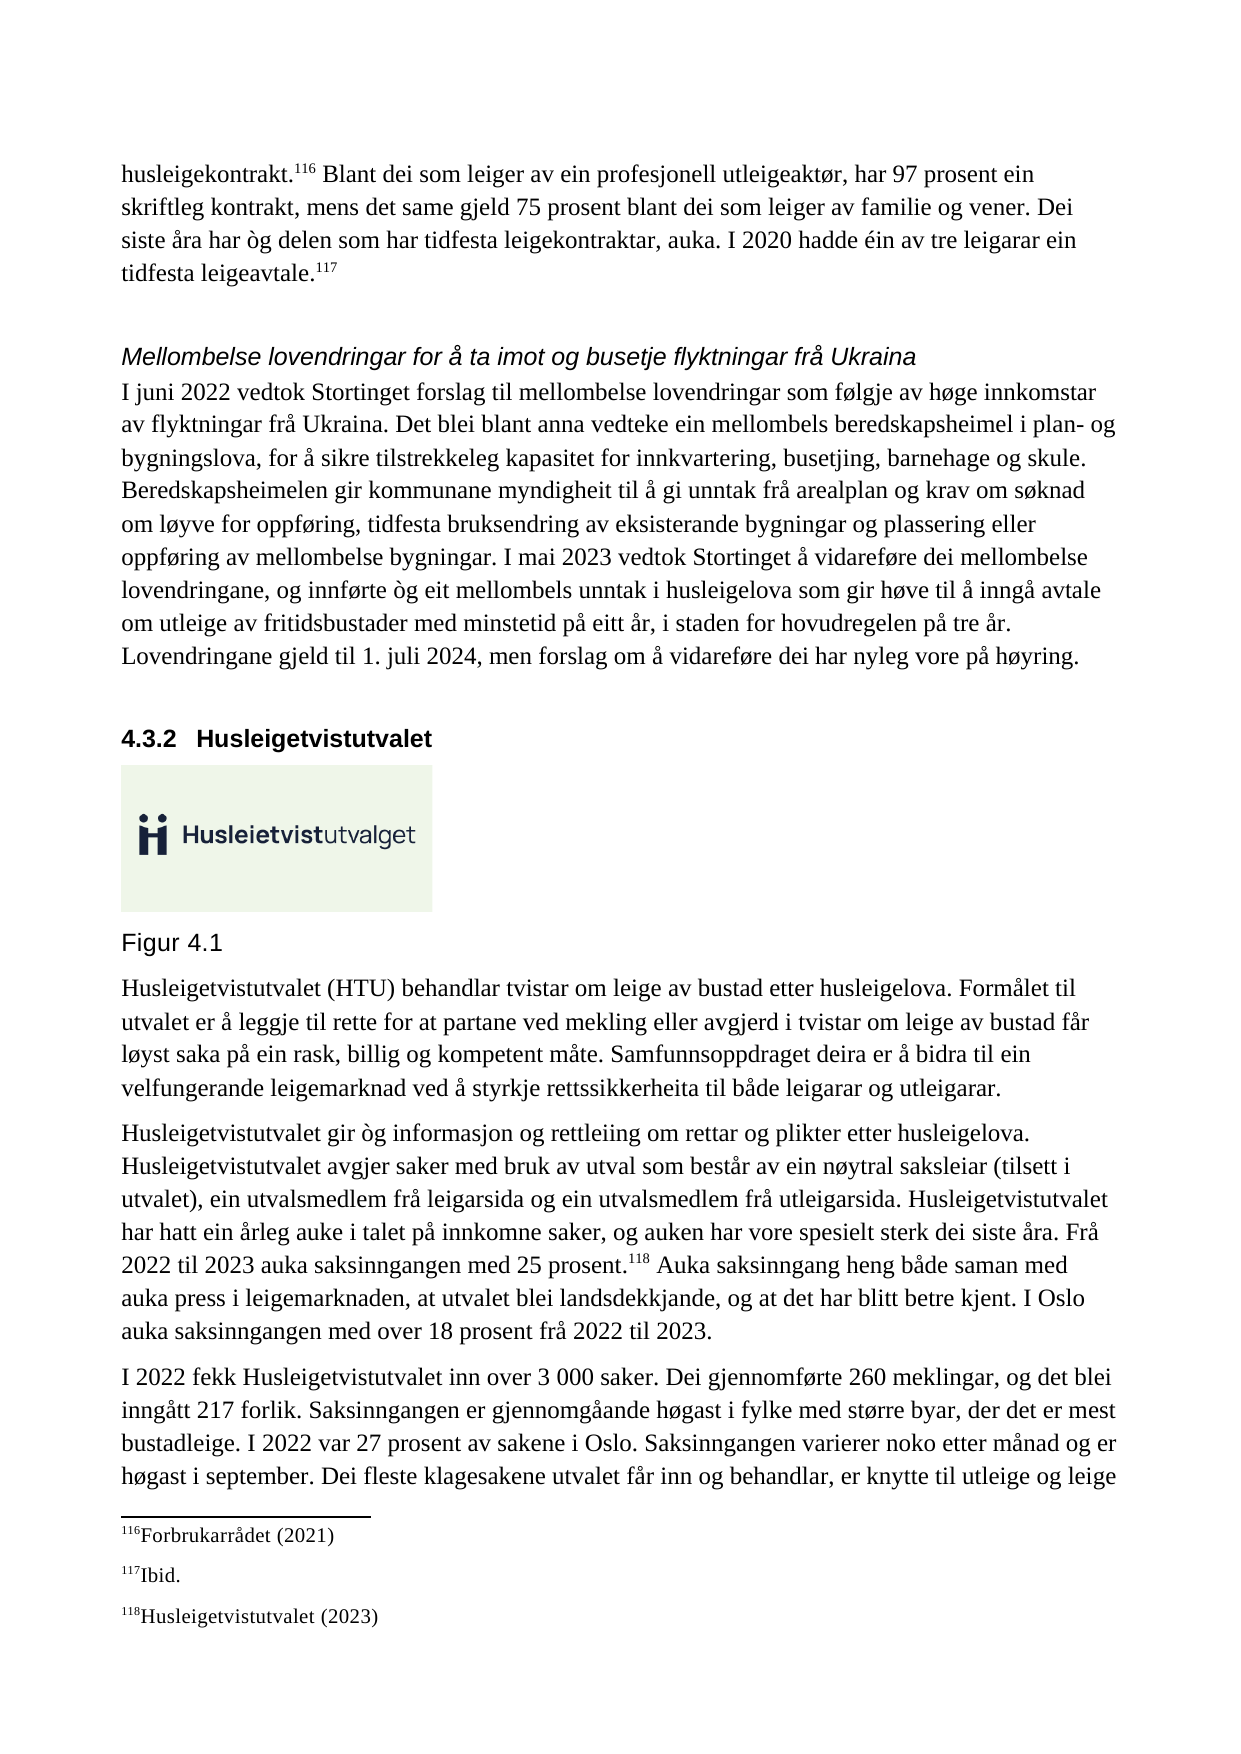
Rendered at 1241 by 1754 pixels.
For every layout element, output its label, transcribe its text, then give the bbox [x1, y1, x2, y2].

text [121, 1362, 1119, 1489]
subtitle Husleigetvistutvalet [121, 724, 1119, 752]
text Mellombelse lovendringar for å ta imot og busetje flyktningar frå Ukraina [121, 342, 1119, 370]
text Husleigetvistutvalet gir òg informasjon og rettleiing om rettar og plikter etter husleigelova. Husleigetvistutvalet avgjer saker med bruk av utval som består av ein nøytral saksleiar (tilsett i utvalet), ein utvalsmedlem frå leigarsida og ein utvalsmedlem frå utleigarsida. Husleigetvistutvalet har hatt ein årleg auke i talet på innkomne saker, og auken har vore spesielt sterk dei siste åra. Frå 2022 til 2023 auka saksinngangen med 25 prosent. Auka saksinngang heng både saman med auka press i leigemarknaden, at utvalet blei landsdekkjande, og at det har blitt betre kjent. I Oslo auka saksinngangen med over 18 prosent frå 2022 til 2023. [121, 1118, 1119, 1345]
picture [121, 765, 433, 912]
text I juni 2022 vedtok Stortinget forslag til mellombelse lovendringar som følgje av høge innkomstar av flyktningar frå Ukraina. Det blei blant anna vedteke ein mellombels beredskapsheimel i plan- og bygningslova, for å sikre tilstrekkeleg kapasitet for innkvartering, busetjing, barnehage og skule. Beredskapsheimelen gir kommunane myndigheit til å gi unntak frå arealplan og krav om søknad om løyve for oppføring, tidfesta bruksendring av eksisterande bygningar og plassering eller oppføring av mellombelse bygningar. I mai 2023 vedtok Stortinget å vidareføre dei mellombelse lovendringane, og innførte òg eit mellombels unntak i husleigelova som gir høve til å inngå avtale om utleige av fritidsbustader med minstetid på eitt år, i staden for hovudregelen på tre år. Lovendringane gjeld til 1. juli 2024, men forslag om å vidareføre dei har nyleg vore på høyring. [121, 377, 1119, 669]
text Husleigetvistutvalet (HTU) behandlar tvistar om leige av bustad etter husleigelova. Formålet til utvalet er å leggje til rette for at partane ved mekling eller avgjerd i tvistar om leige av bustad får løyst saka på ein rask, billig og kompetent måte. Samfunnsoppdraget deira er å bidra til ein velfungerande leigemarknad ved å styrkje rettssikkerheita til både leigarar og utleigarar. [121, 973, 1119, 1101]
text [121, 159, 1119, 287]
